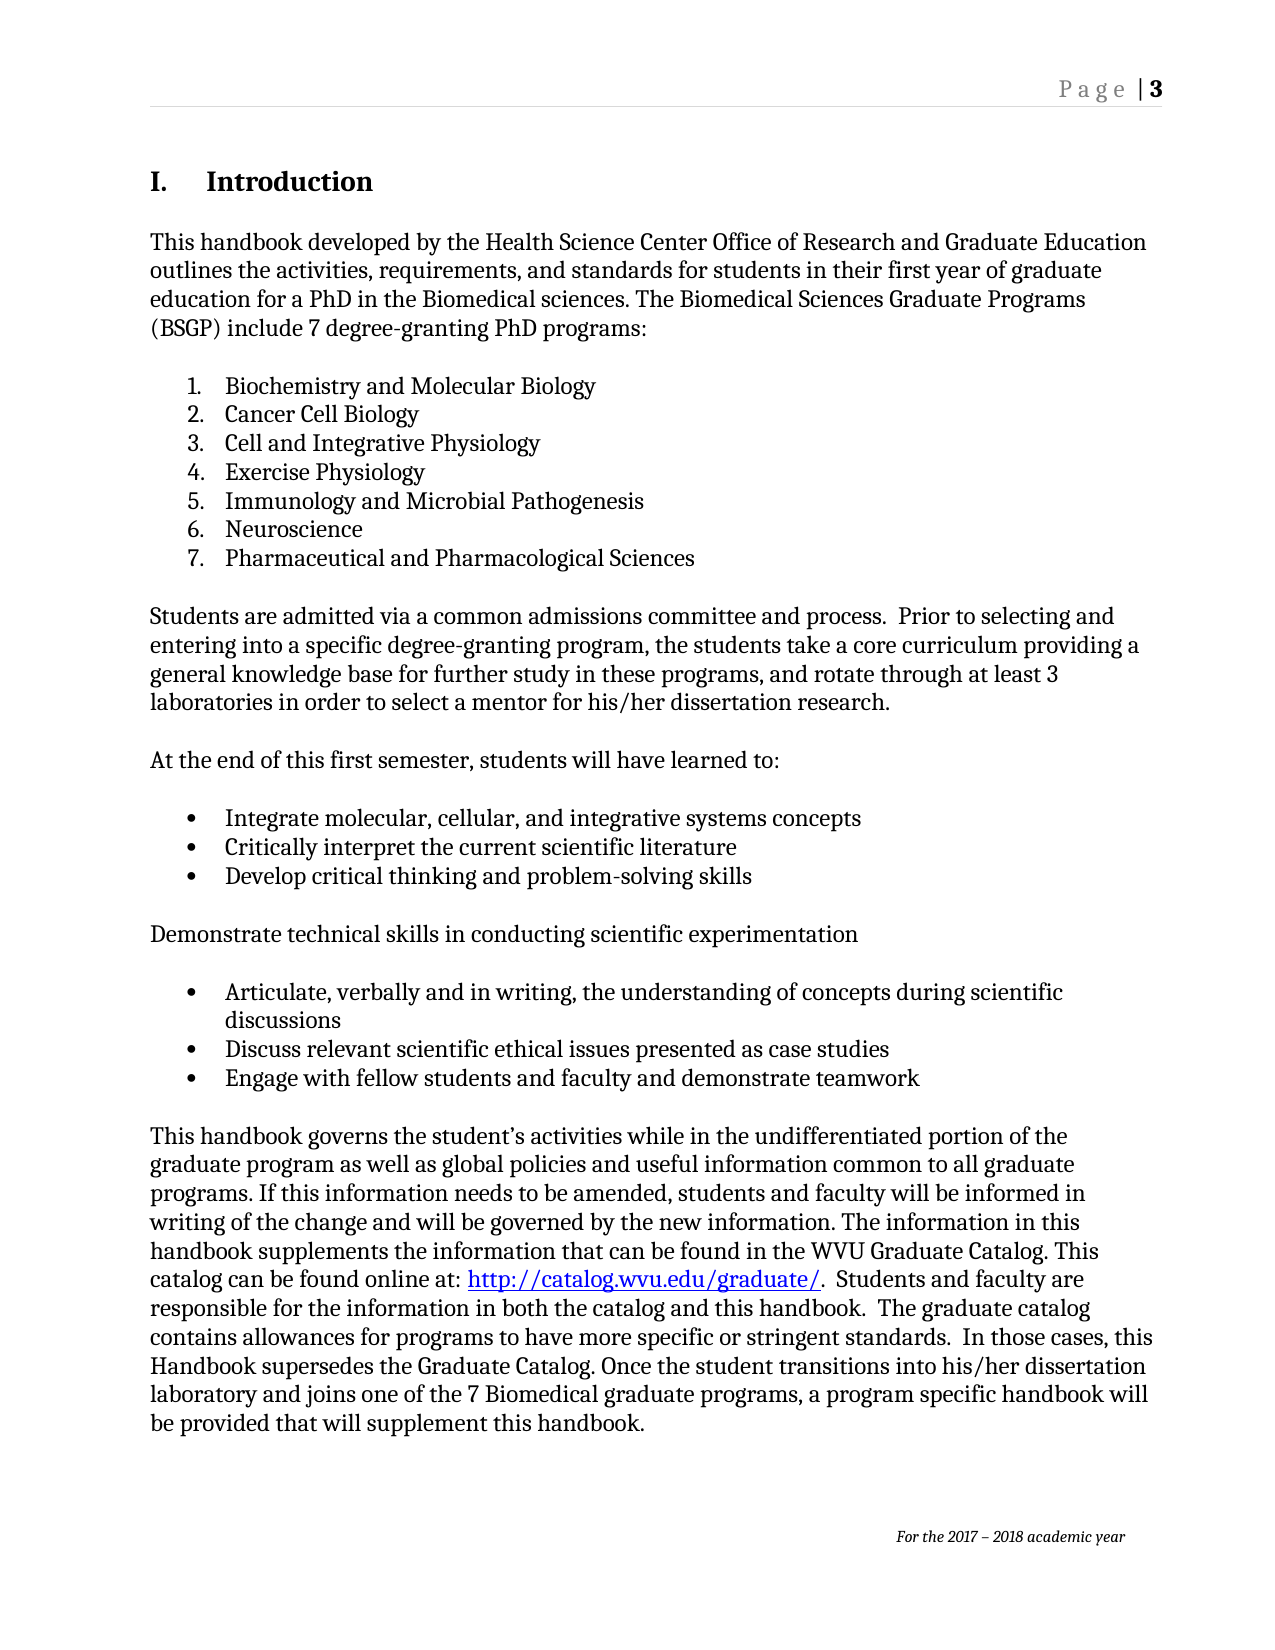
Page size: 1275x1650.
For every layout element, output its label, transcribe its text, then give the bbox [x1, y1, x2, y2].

list Biochemistry and Molecular Biology [187, 372, 1162, 400]
text This handbook governs the student’s activities while in the undifferentiated portion of the graduate program as well as global policies and useful information common to all graduate programs. If this information needs to be amended, students and faculty will be informed in writing of the change and will be governed by the new information. The information in this handbook supplements the information that can be found in the WVU Graduate Catalog. This catalog can be found online at: http://catalog.wvu.edu/graduate/. Students and faculty are responsible for the information in both the catalog and this handbook. The graduate catalog contains allowances for programs to have more specific or stringent standards. In those cases, this Handbook supersedes the Graduate Catalog. Once the student transitions into his/her dissertation laboratory and joins one of the 7 Biomedical graduate programs, a program specific handbook will be provided that will supplement this handbook. [150, 1122, 1162, 1438]
text This handbook developed by the Health Science Center Office of Research and Graduate Education outlines the activities, requirements, and standards for students in their first year of graduate education for a PhD in the Biomedical sciences. The Biomedical Sciences Graduate Programs (BSGP) include 7 degree-granting PhD programs: [150, 227, 1162, 342]
list Cancer Cell Biology [187, 400, 1162, 429]
text At the end of this first semester, students will have learned to: [150, 746, 1162, 775]
list Cell and Integrative Physiology [187, 429, 1162, 458]
list Discuss relevant scientific ethical issues presented as case studies [187, 1035, 1162, 1064]
list Engage with fellow students and faculty and demonstrate teamwork [187, 1064, 1162, 1092]
list Critically interpret the current scientific literature [187, 833, 1162, 862]
list Integrate molecular, cellular, and integrative systems concepts [187, 804, 1162, 833]
text Demonstrate technical skills in conducting scientific experimentation [150, 919, 1162, 948]
list Exercise Physiology [187, 458, 1162, 487]
list Articulate, verbally and in writing, the understanding of concepts during scientific discussions [187, 977, 1162, 1035]
list Pharmaceutical and Pharmacological Sciences [187, 544, 1162, 573]
text Students are admitted via a common admissions committee and process. Prior to selecting and entering into a specific degree-granting program, the students take a core curriculum providing a general knowledge base for further study in these programs, and rotate through at least 3 laboratories in order to select a mentor for his/her dissertation research. [150, 602, 1162, 717]
list Neuroscience [187, 515, 1162, 544]
subtitle I. Introduction [150, 165, 1162, 198]
list Immunology and Microbial Pathogenesis [187, 487, 1162, 515]
list Develop critical thinking and problem-solving skills [187, 862, 1162, 890]
